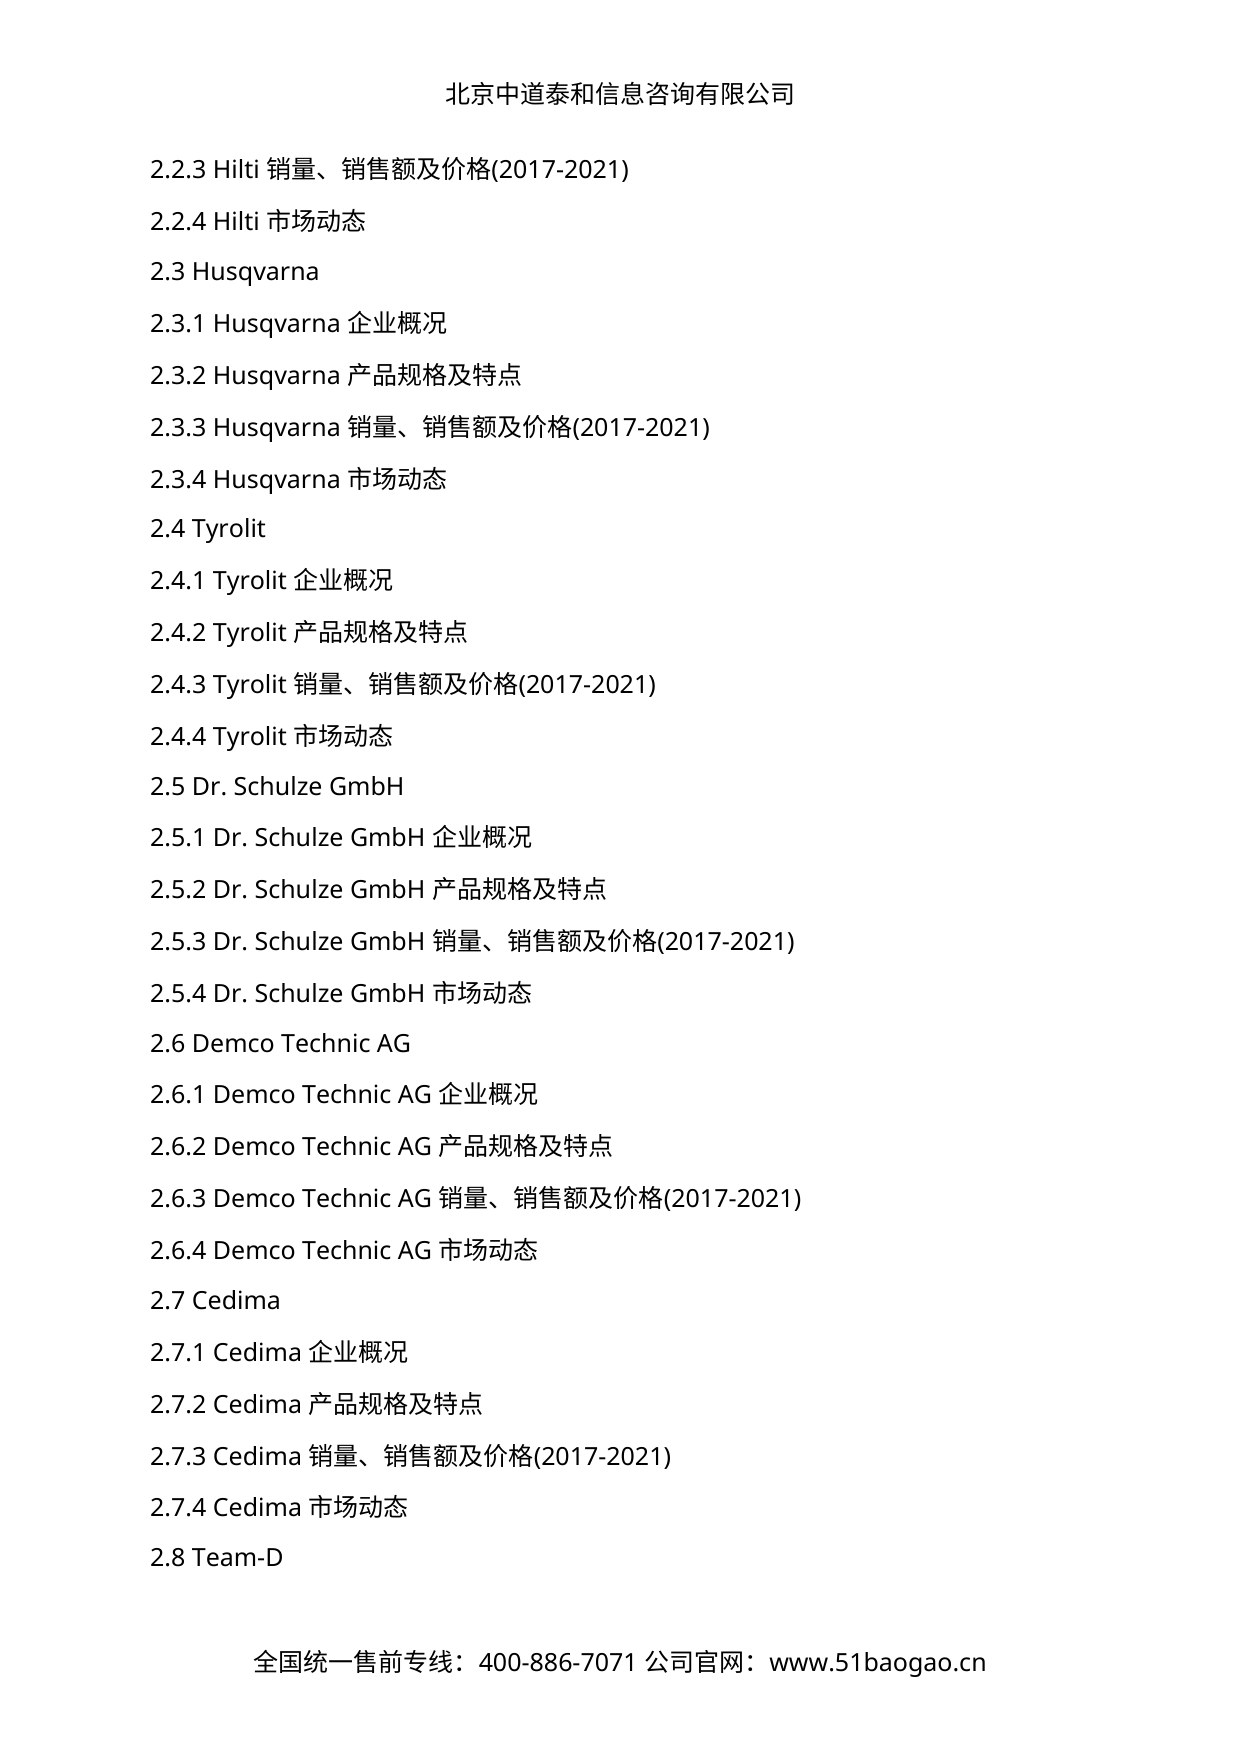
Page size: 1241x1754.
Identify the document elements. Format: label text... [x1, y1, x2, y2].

text 2.5.2 Dr. Schulze GmbH 产品规格及特点 [150, 870, 1090, 906]
text 2.7.3 Cedima 销量、销售额及价格(2017-2021) [150, 1436, 1090, 1472]
text 2.6.2 Demco Technic AG 产品规格及特点 [150, 1127, 1090, 1163]
text 2.6 Demco Technic AG [150, 1025, 1090, 1059]
text 2.7.1 Cedima 企业概况 [150, 1332, 1090, 1368]
text 2.3.4 Husqvarna 市场动态 [150, 459, 1090, 495]
text 2.4.4 Tyrolit 市场动态 [150, 716, 1090, 752]
text 2.6.3 Demco Technic AG 销量、销售额及价格(2017-2021) [150, 1179, 1090, 1215]
text 2.3.3 Husqvarna 销量、销售额及价格(2017-2021) [150, 407, 1090, 443]
text 2.3 Husqvarna [150, 254, 1090, 288]
text 2.6.4 Demco Technic AG 市场动态 [150, 1231, 1090, 1267]
text 2.4 Tyrolit [150, 511, 1090, 545]
text 2.2.3 Hilti 销量、销售额及价格(2017-2021) [150, 150, 1090, 186]
text 2.5.3 Dr. Schulze GmbH 销量、销售额及价格(2017-2021) [150, 922, 1090, 958]
text 2.6.1 Demco Technic AG 企业概况 [150, 1075, 1090, 1111]
text 2.5 Dr. Schulze GmbH [150, 768, 1090, 802]
text 2.3.1 Husqvarna 企业概况 [150, 303, 1090, 340]
text 2.7.2 Cedima 产品规格及特点 [150, 1384, 1090, 1420]
text 2.4.3 Tyrolit 销量、销售额及价格(2017-2021) [150, 664, 1090, 701]
text 2.5.1 Dr. Schulze GmbH 企业概况 [150, 818, 1090, 854]
text 2.5.4 Dr. Schulze GmbH 市场动态 [150, 973, 1090, 1010]
text 2.4.1 Tyrolit 企业概况 [150, 561, 1090, 597]
text 2.4.2 Tyrolit 产品规格及特点 [150, 612, 1090, 649]
text 2.7.4 Cedima 市场动态 [150, 1488, 1090, 1524]
text 2.3.2 Husqvarna 产品规格及特点 [150, 355, 1090, 392]
text 2.2.4 Hilti 市场动态 [150, 202, 1090, 238]
text 2.7 Cedima [150, 1282, 1090, 1317]
text 2.8 Team-D [150, 1540, 1090, 1574]
